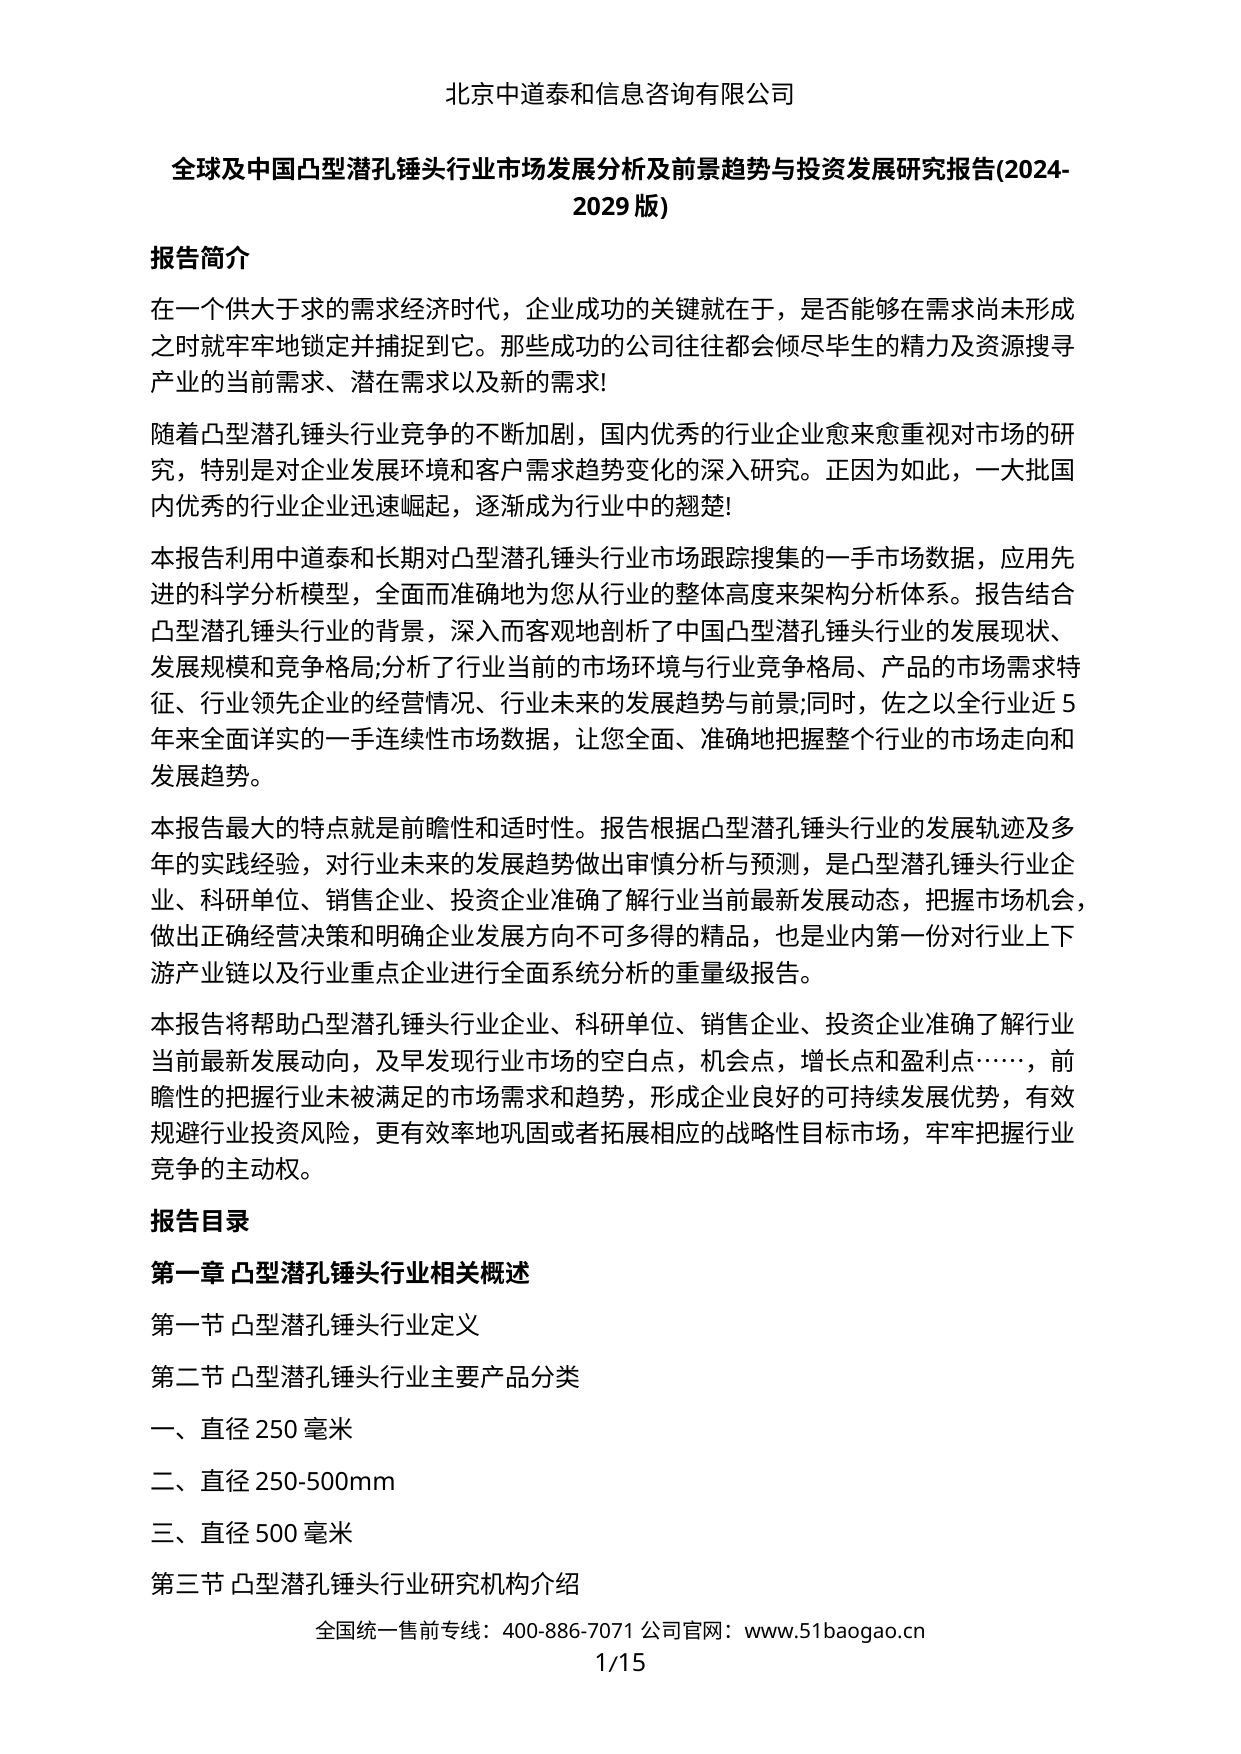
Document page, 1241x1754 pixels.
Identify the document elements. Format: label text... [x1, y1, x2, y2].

text 三、直径500毫米 [150, 1513, 1090, 1549]
text 二、直径250-500mm [150, 1461, 1090, 1497]
text 报告简介 [150, 238, 1090, 274]
text 第一节 凸型潜孔锤头行业定义 [150, 1306, 1090, 1342]
text 随着凸型潜孔锤头行业竞争的不断加剧，国内优秀的行业企业愈来愈重视对市场的研究，特别是对企业发展环境和客户需求趋势变化的深入研究。正因为如此，一大批国内优秀的行业企业迅速崛起，逐渐成为行业中的翘楚! [150, 414, 1090, 523]
text 在一个供大于求的需求经济时代，企业成功的关键就在于，是否能够在需求尚未形成之时就牢牢地锁定并捕捉到它。那些成功的公司往往都会倾尽毕生的精力及资源搜寻产业的当前需求、潜在需求以及新的需求! [150, 290, 1090, 399]
text 一、直径250毫米 [150, 1409, 1090, 1446]
text 本报告利用中道泰和长期对凸型潜孔锤头行业市场跟踪搜集的一手市场数据，应用先进的科学分析模型，全面而准确地为您从行业的整体高度来架构分析体系。报告结合凸型潜孔锤头行业的背景，深入而客观地剖析了中国凸型潜孔锤头行业的发展现状、发展规模和竞争格局;分析了行业当前的市场环境与行业竞争格局、产品的市场需求特征、行业领先企业的经营情况、行业未来的发展趋势与前景;同时，佐之以全行业近5年来全面详实的一手连续性市场数据，让您全面、准确地把握整个行业的市场走向和发展趋势。 [150, 539, 1090, 792]
text 本报告将帮助凸型潜孔锤头行业企业、科研单位、销售企业、投资企业准确了解行业当前最新发展动向，及早发现行业市场的空白点，机会点，增长点和盈利点……，前瞻性的把握行业未被满足的市场需求和趋势，形成企业良好的可持续发展优势，有效规避行业投资风险，更有效率地巩固或者拓展相应的战略性目标市场，牢牢把握行业竞争的主动权。 [150, 1005, 1090, 1186]
text 第三节 凸型潜孔锤头行业研究机构介绍 [150, 1565, 1090, 1601]
text 报告目录 [150, 1202, 1090, 1238]
text 全球及中国凸型潜孔锤头行业市场发展分析及前景趋势与投资发展研究报告(2024-2029版) [150, 150, 1090, 222]
text 第二节 凸型潜孔锤头行业主要产品分类 [150, 1357, 1090, 1394]
text 本报告最大的特点就是前瞻性和适时性。报告根据凸型潜孔锤头行业的发展轨迹及多年的实践经验，对行业未来的发展趋势做出审慎分析与预测，是凸型潜孔锤头行业企业、科研单位、销售企业、投资企业准确了解行业当前最新发展动态，把握市场机会，做出正确经营决策和明确企业发展方向不可多得的精品，也是业内第一份对行业上下游产业链以及行业重点企业进行全面系统分析的重量级报告。 [150, 808, 1090, 989]
text 第一章 凸型潜孔锤头行业相关概述 [150, 1254, 1090, 1290]
